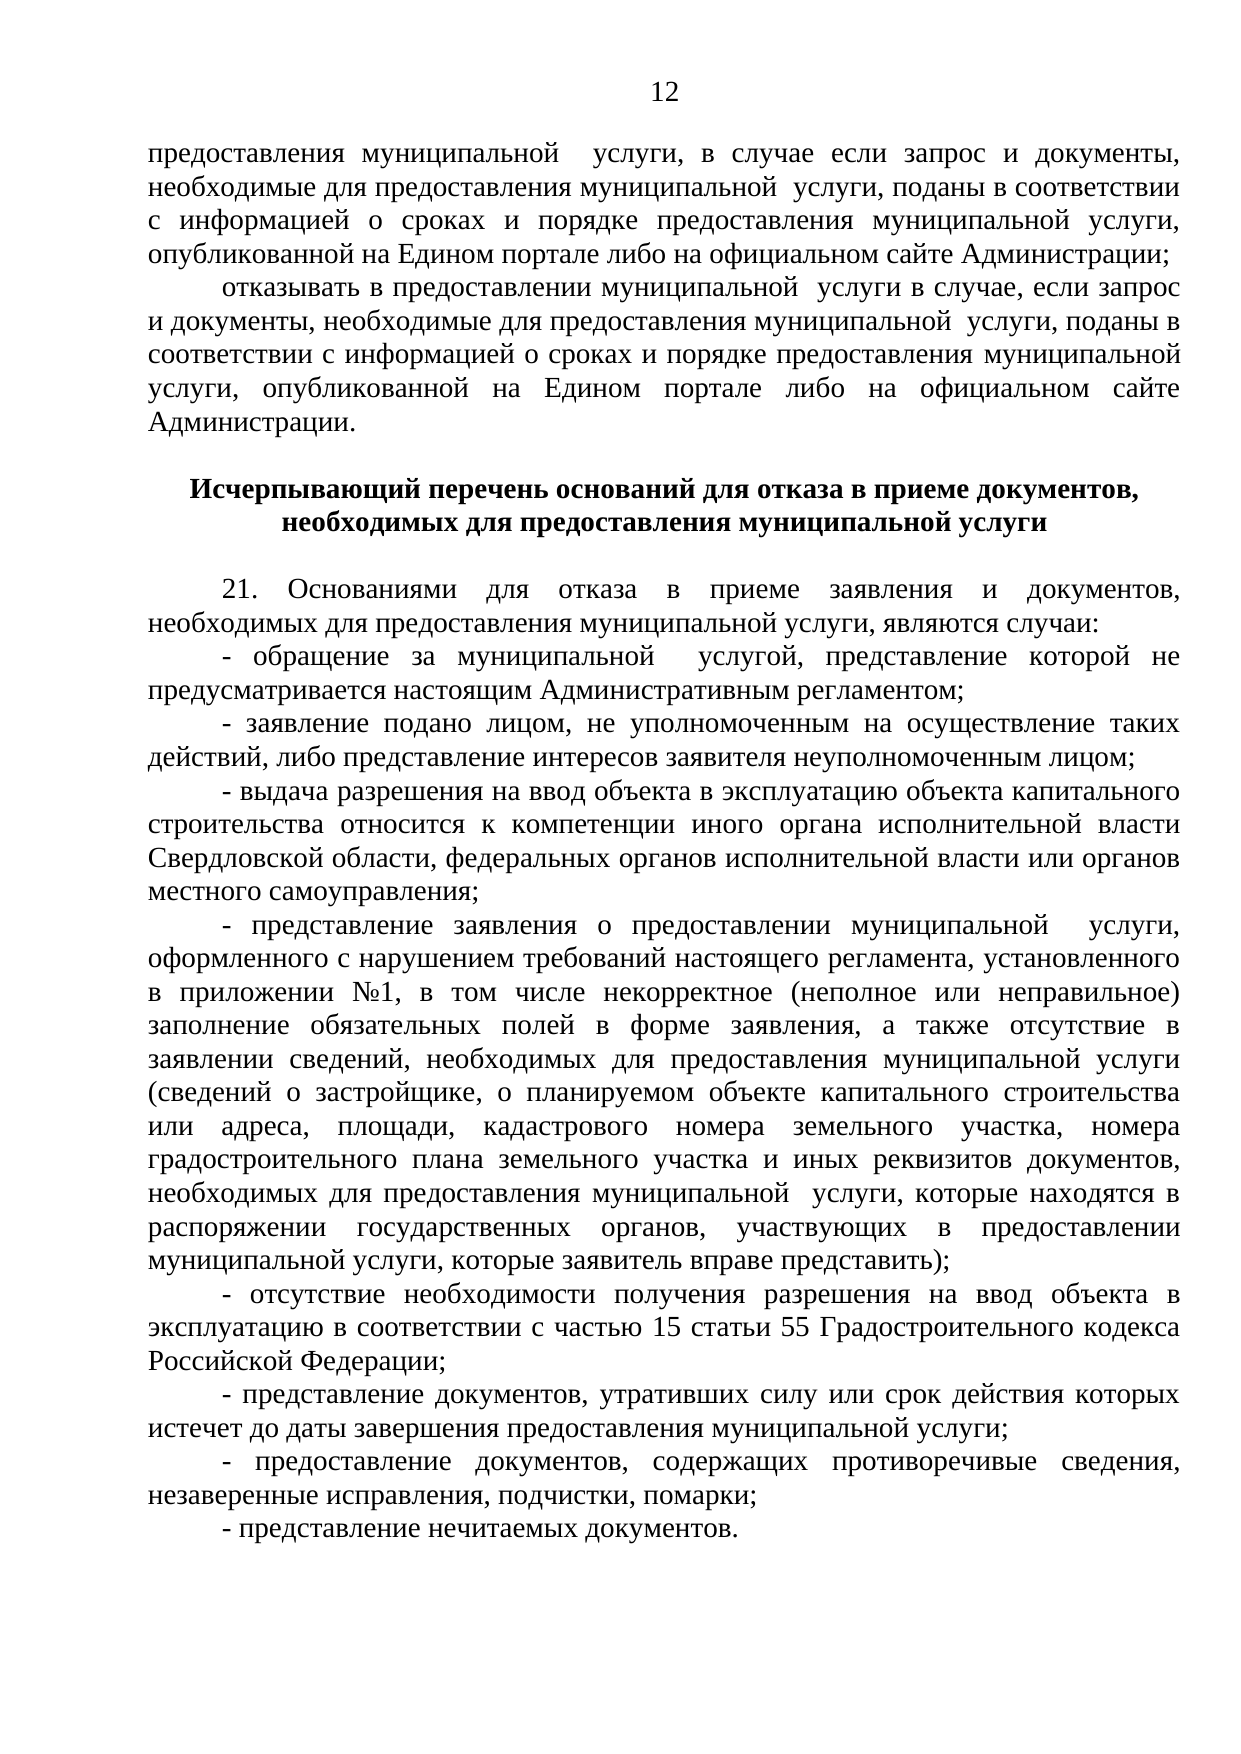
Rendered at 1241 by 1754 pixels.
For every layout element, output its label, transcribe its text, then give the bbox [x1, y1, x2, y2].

text - представление заявления о предоставлении муниципальной услуги, оформленного с нарушением требований настоящего регламента, установленного в приложении №1, в том числе некорректное (неполное или неправильное) заполнение обязательных полей в форме заявления, а также отсутствие в заявлении сведений, необходимых для предоставления муниципальной услуги (сведений о застройщике, о планируемом объекте капитального строительства или адреса, площади, кадастрового номера земельного участка, номера градостроительного плана земельного участка и иных реквизитов документов, необходимых для предоставления муниципальной услуги, которые находятся в распоряжении государственных органов, участвующих в предоставлении муниципальной услуги, которые заявитель вправе представить); [148, 907, 1181, 1276]
text необходимых для предоставления муниципальной услуги [148, 504, 1181, 538]
text отказывать в предоставлении муниципальной услуги в случае, если запрос и документы, необходимые для предоставления муниципальной услуги, поданы в соответствии с информацией о сроках и порядке предоставления муниципальной услуги, опубликованной на Едином портале либо на официальном сайте Администрации. [148, 269, 1181, 437]
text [148, 135, 1181, 269]
text 21. Основаниями для отказа в приеме заявления и документов, необходимых для предоставления муниципальной услуги, являются случаи: [148, 571, 1181, 638]
text - отсутствие необходимости получения разрешения на ввод объекта в эксплуатацию в соответствии с частью 15 статьи 55 Градостроительного кодекса Российской Федерации; [148, 1276, 1181, 1376]
text - представление нечитаемых документов. [148, 1511, 1181, 1544]
text - представление документов, утративших силу или срок действия которых истечет до даты завершения предоставления муниципальной услуги; [148, 1376, 1181, 1443]
text - выдача разрешения на ввод объекта в эксплуатацию объекта капитального строительства относится к компетенции иного органа исполнительной власти Свердловской области, федеральных органов исполнительной власти или органов местного самоуправления; [148, 773, 1181, 907]
text Исчерпывающий перечень оснований для отказа в приеме документов, [148, 471, 1181, 504]
text - предоставление документов, содержащих противоречивые сведения, незаверенные исправления, подчистки, помарки; [148, 1443, 1181, 1511]
text - заявление подано лицом, не уполномоченным на осуществление таких действий, либо представление интересов заявителя неуполномоченным лицом; [148, 706, 1181, 773]
text - обращение за муниципальной услугой, представление которой не предусматривается настоящим Административным регламентом; [148, 638, 1181, 706]
